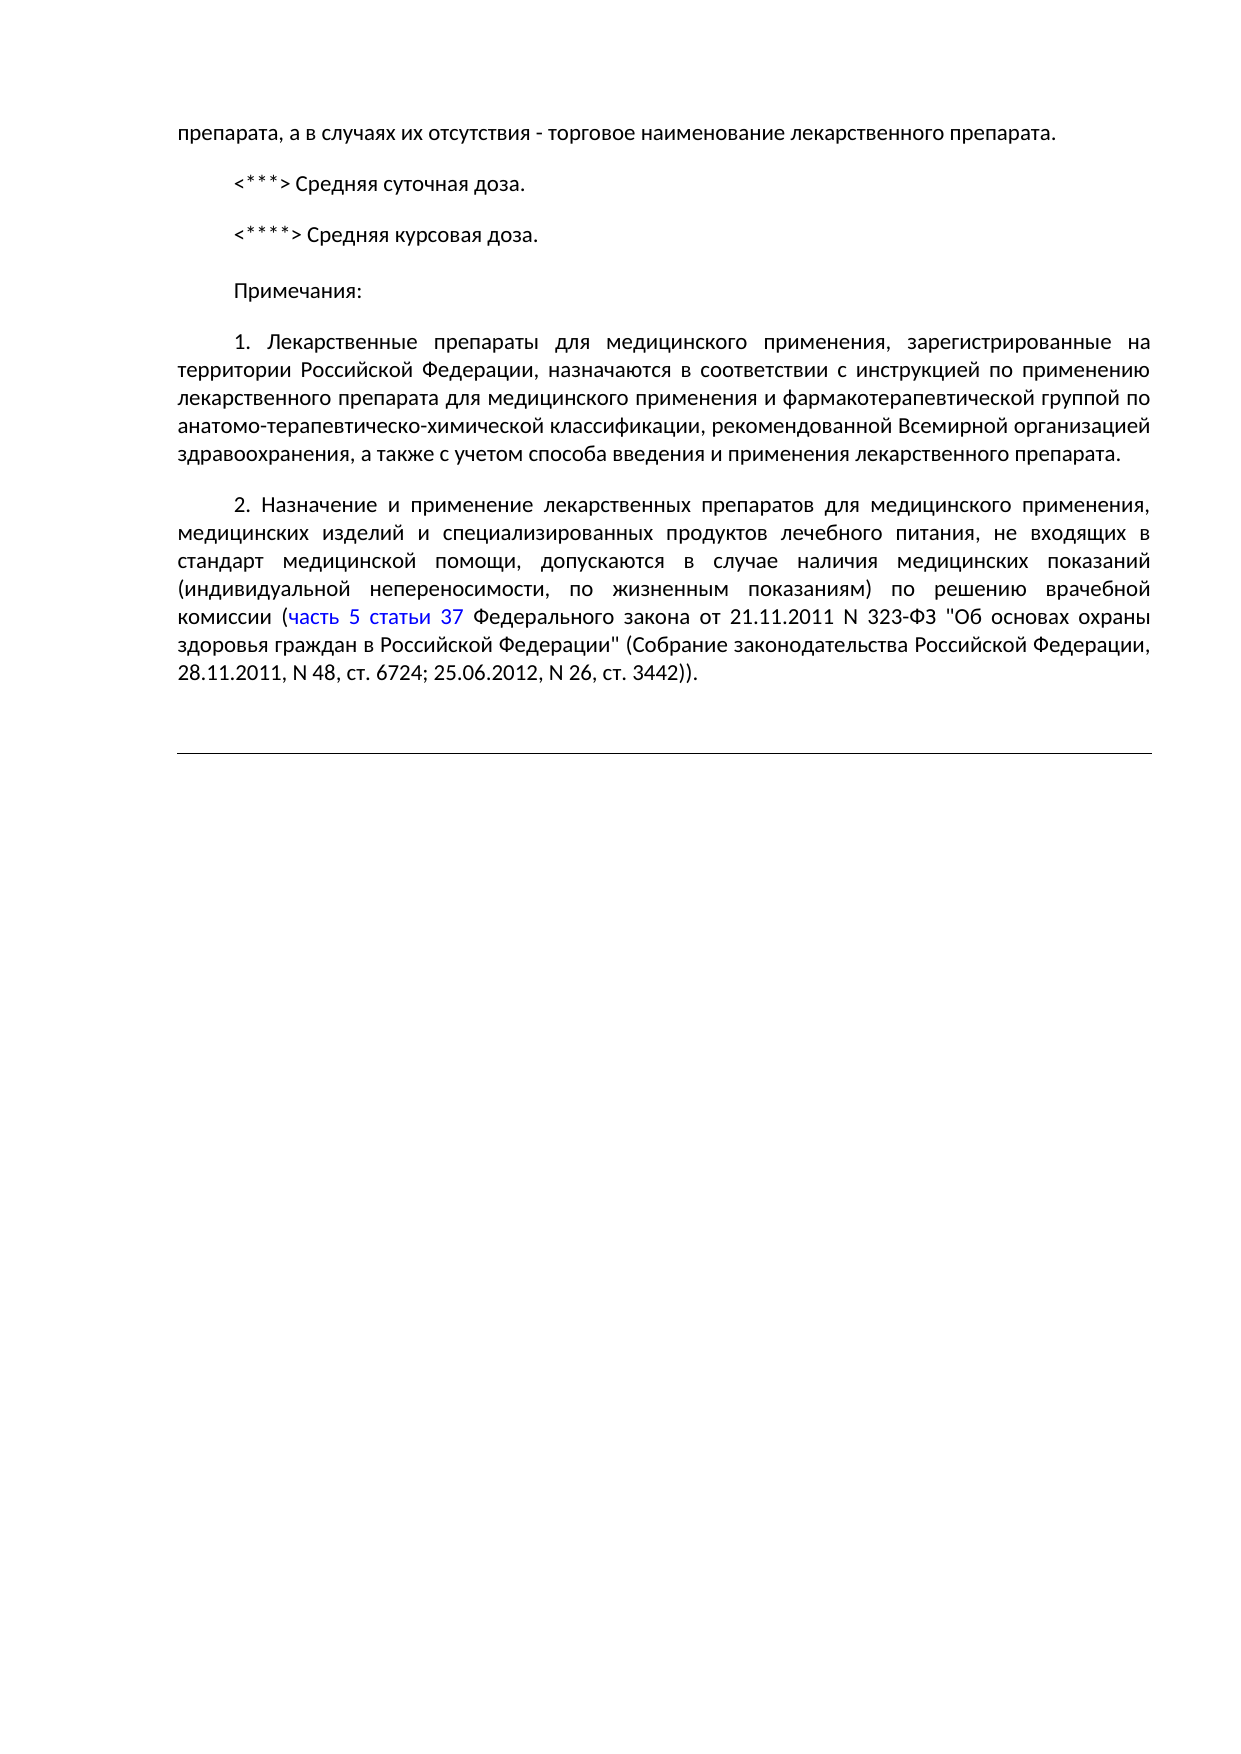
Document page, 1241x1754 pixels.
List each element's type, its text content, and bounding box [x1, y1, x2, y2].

text 1. Лекарственные препараты для медицинского применения, зарегистрированные на территории Российской Федерации, назначаются в соответствии с инструкцией по применению лекарственного препарата для медицинского применения и фармакотерапевтической группой по анатомо-терапевтическо-химической классификации, рекомендованной Всемирной организацией здравоохранения, а также с учетом способа введения и применения лекарственного препарата. [177, 327, 1152, 467]
text <****> Средняя курсовая доза. [177, 220, 1152, 248]
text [177, 118, 1152, 146]
text <***> Средняя суточная доза. [177, 169, 1152, 197]
text 2. Назначение и применение лекарственных препаратов для медицинского применения, медицинских изделий и специализированных продуктов лечебного питания, не входящих в стандарт медицинской помощи, допускаются в случае наличия медицинских показаний (индивидуальной непереносимости, по жизненным показаниям) по решению врачебной комиссии (часть 5 статьи 37 Федерального закона от 21.11.2011 N 323-ФЗ "Об основах охраны здоровья граждан в Российской Федерации" (Собрание законодательства Российской Федерации, 28.11.2011, N 48, ст. 6724; 25.06.2012, N 26, ст. 3442)). [177, 490, 1152, 686]
text Примечания: [177, 276, 1152, 304]
